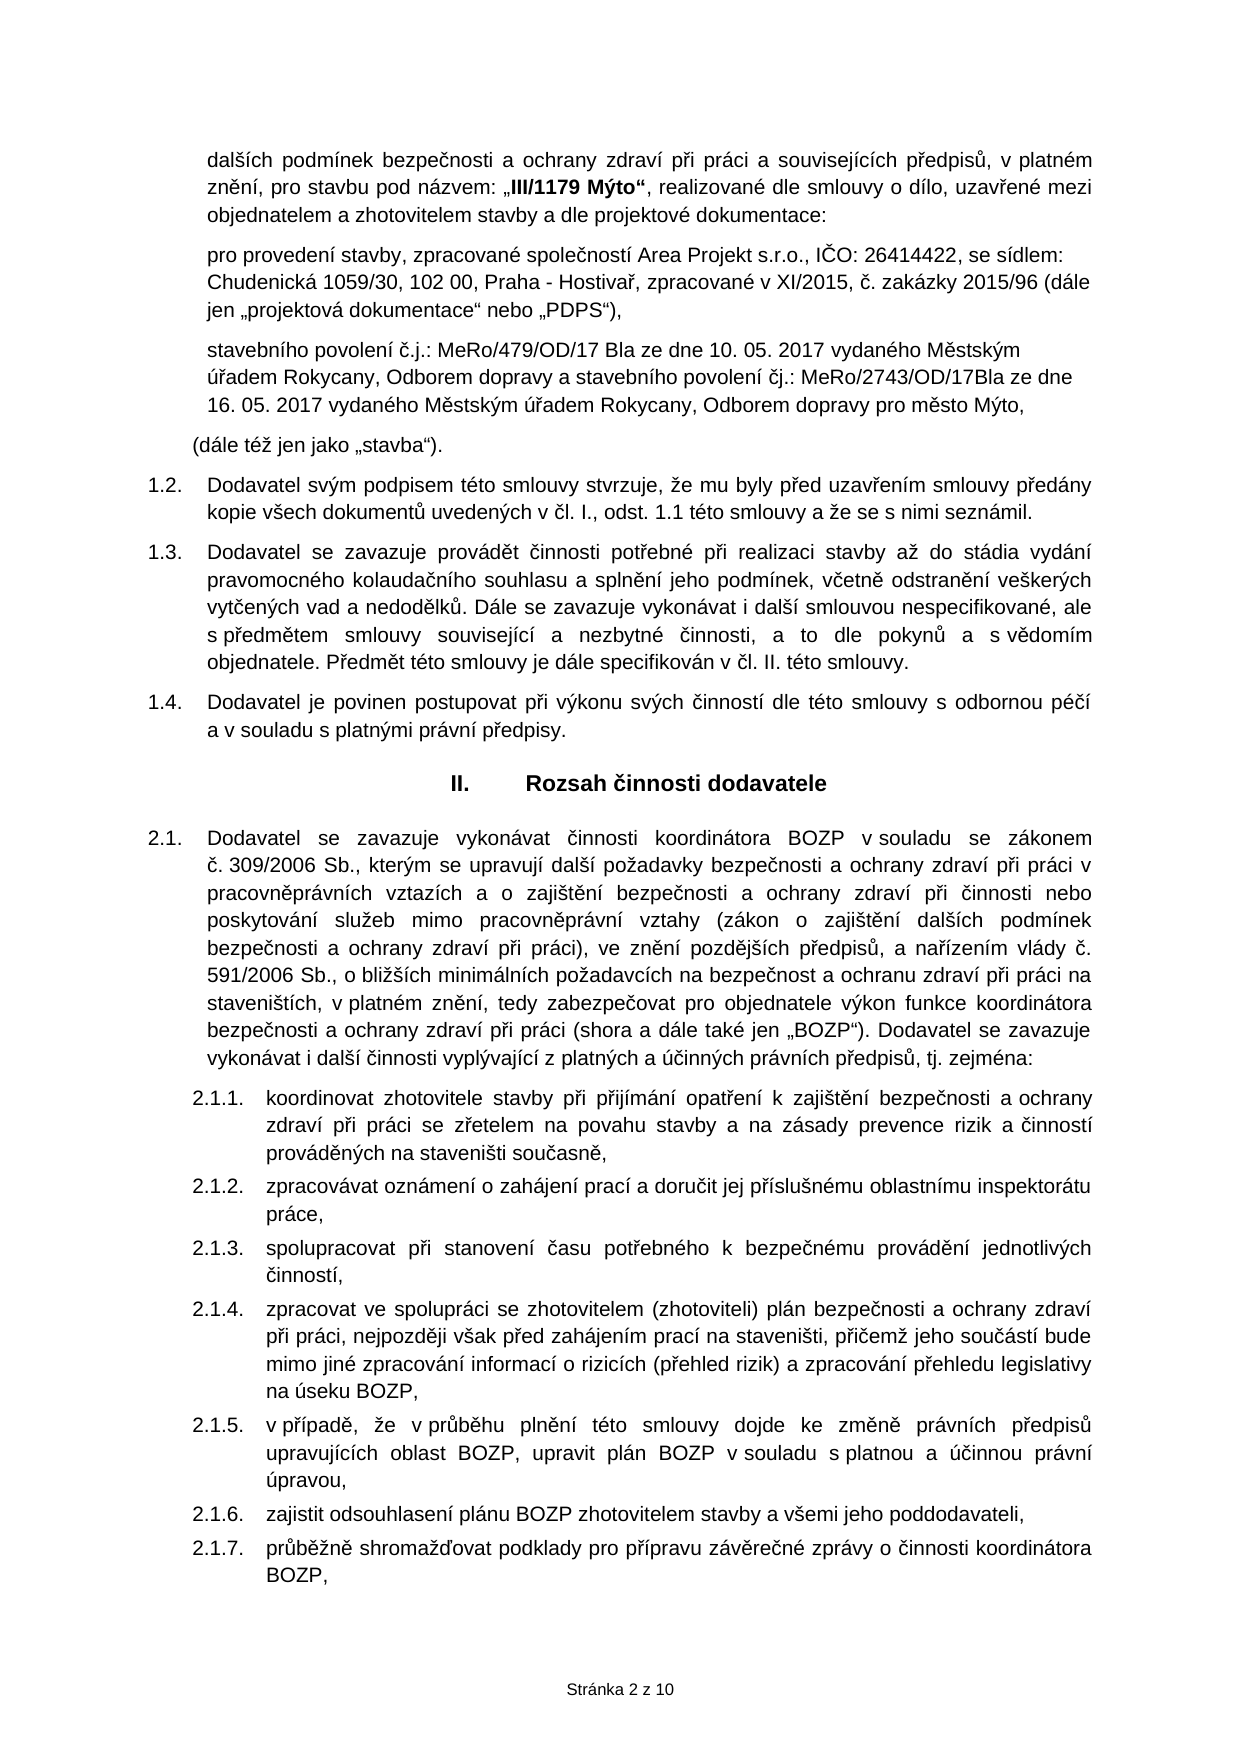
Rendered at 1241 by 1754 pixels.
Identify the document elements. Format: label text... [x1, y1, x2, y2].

list Dodavatel se zavazuje vykonávat činnosti koordinátora BOZP v souladu se zákonem č. 309/2006 Sb., kterým se upravují další požadavky bezpečnosti a ochrany zdraví při práci v pracovněprávních vztazích a o zajištění bezpečnosti a ochrany zdraví při činnosti nebo poskytování služeb mimo pracovněprávní vztahy (zákon o zajištění dalších podmínek bezpečnosti a ochrany zdraví při práci), ve znění pozdějších předpisů, a nařízením vlády č. 591/2006 Sb., o bližších minimálních požadavcích na bezpečnost a ochranu zdraví při práci na staveništích, v platném znění, tedy zabezpečovat pro objednatele výkon funkce koordinátora bezpečnosti a ochrany zdraví při práci (shora a dále také jen „BOZP“). Dodavatel se zavazuje vykonávat i další činnosti vyplývající z platných a účinných právních předpisů, tj. zejména: [148, 825, 1092, 1069]
text stavebního povolení č.j.: MeRo/479/OD/17 Bla ze dne 10. 05. 2017 vydaného Městským úřadem Rokycany, Odborem dopravy a stavebního povolení čj.: MeRo/2743/OD/17Bla ze dne 16. 05. 2017 vydaného Městským úřadem Rokycany, Odborem dopravy pro město Mýto, [207, 338, 1092, 417]
list Rozsah činnosti dodavatele [185, 770, 1092, 797]
text pro provedení stavby, zpracované společností Area Projekt s.r.o., IČO: 26414422, se sídlem: Chudenická 1059/30, 102 00, Praha - Hostivař, zpracované v XI/2015, č. zakázky 2015/96 (dále jen „projektová dokumentace“ nebo „PDPS“), [207, 243, 1092, 322]
list Dodavatel svým podpisem této smlouvy stvrzuje, že mu byly před uzavřením smlouvy předány kopie všech dokumentů uvedených v čl. I., odst. 1.1 této smlouvy a že se s nimi seznámil. [148, 473, 1092, 524]
list zajistit odsouhlasení plánu BOZP zhotovitelem stavby a všemi jeho poddodavateli, [192, 1502, 1092, 1526]
list Dodavatel se zavazuje provádět činnosti potřebné při realizaci stavby až do stádia vydání pravomocného kolaudačního souhlasu a splnění jeho podmínek, včetně odstranění veškerých vytčených vad a nedodělků. Dále se zavazuje vykonávat i další smlouvou nespecifikované, ale s předmětem smlouvy související a nezbytné činnosti, a to dle pokynů a s vědomím objednatele. Předmět této smlouvy je dále specifikován v čl. II. této smlouvy. [148, 540, 1092, 674]
list Dodavatel je povinen postupovat při výkonu svých činností dle této smlouvy s odbornou péčí a v souladu s platnými právní předpisy. [148, 690, 1092, 742]
list zpracovávat oznámení o zahájení prací a doručit jej příslušnému oblastnímu inspektorátu práce, [192, 1174, 1092, 1226]
list v případě, že v průběhu plnění této smlouvy dojde ke změně právních předpisů upravujících oblast BOZP, upravit plán BOZP v souladu s platnou a účinnou právní úpravou, [192, 1413, 1092, 1492]
list spolupracovat při stanovení času potřebného k bezpečnému provádění jednotlivých činností, [192, 1235, 1092, 1287]
text (dále též jen jako „stavba“). [192, 433, 1092, 457]
list průběžně shromažďovat podklady pro přípravu závěrečné zprávy o činnosti koordinátora BOZP, [192, 1535, 1092, 1587]
list koordinovat zhotovitele stavby při přijímání opatření k zajištění bezpečnosti a ochrany zdraví při práci se zřetelem na povahu stavby a na zásady prevence rizik a činností prováděných na staveništi současně, [192, 1085, 1092, 1164]
list zpracovat ve spolupráci se zhotovitelem (zhotoviteli) plán bezpečnosti a ochrany zdraví při práci, nejpozději však před zahájením prací na staveništi, přičemž jeho součástí bude mimo jiné zpracování informací o rizicích (přehled rizik) a zpracování přehledu legislativy na úseku BOZP, [192, 1297, 1092, 1403]
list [148, 148, 1092, 227]
